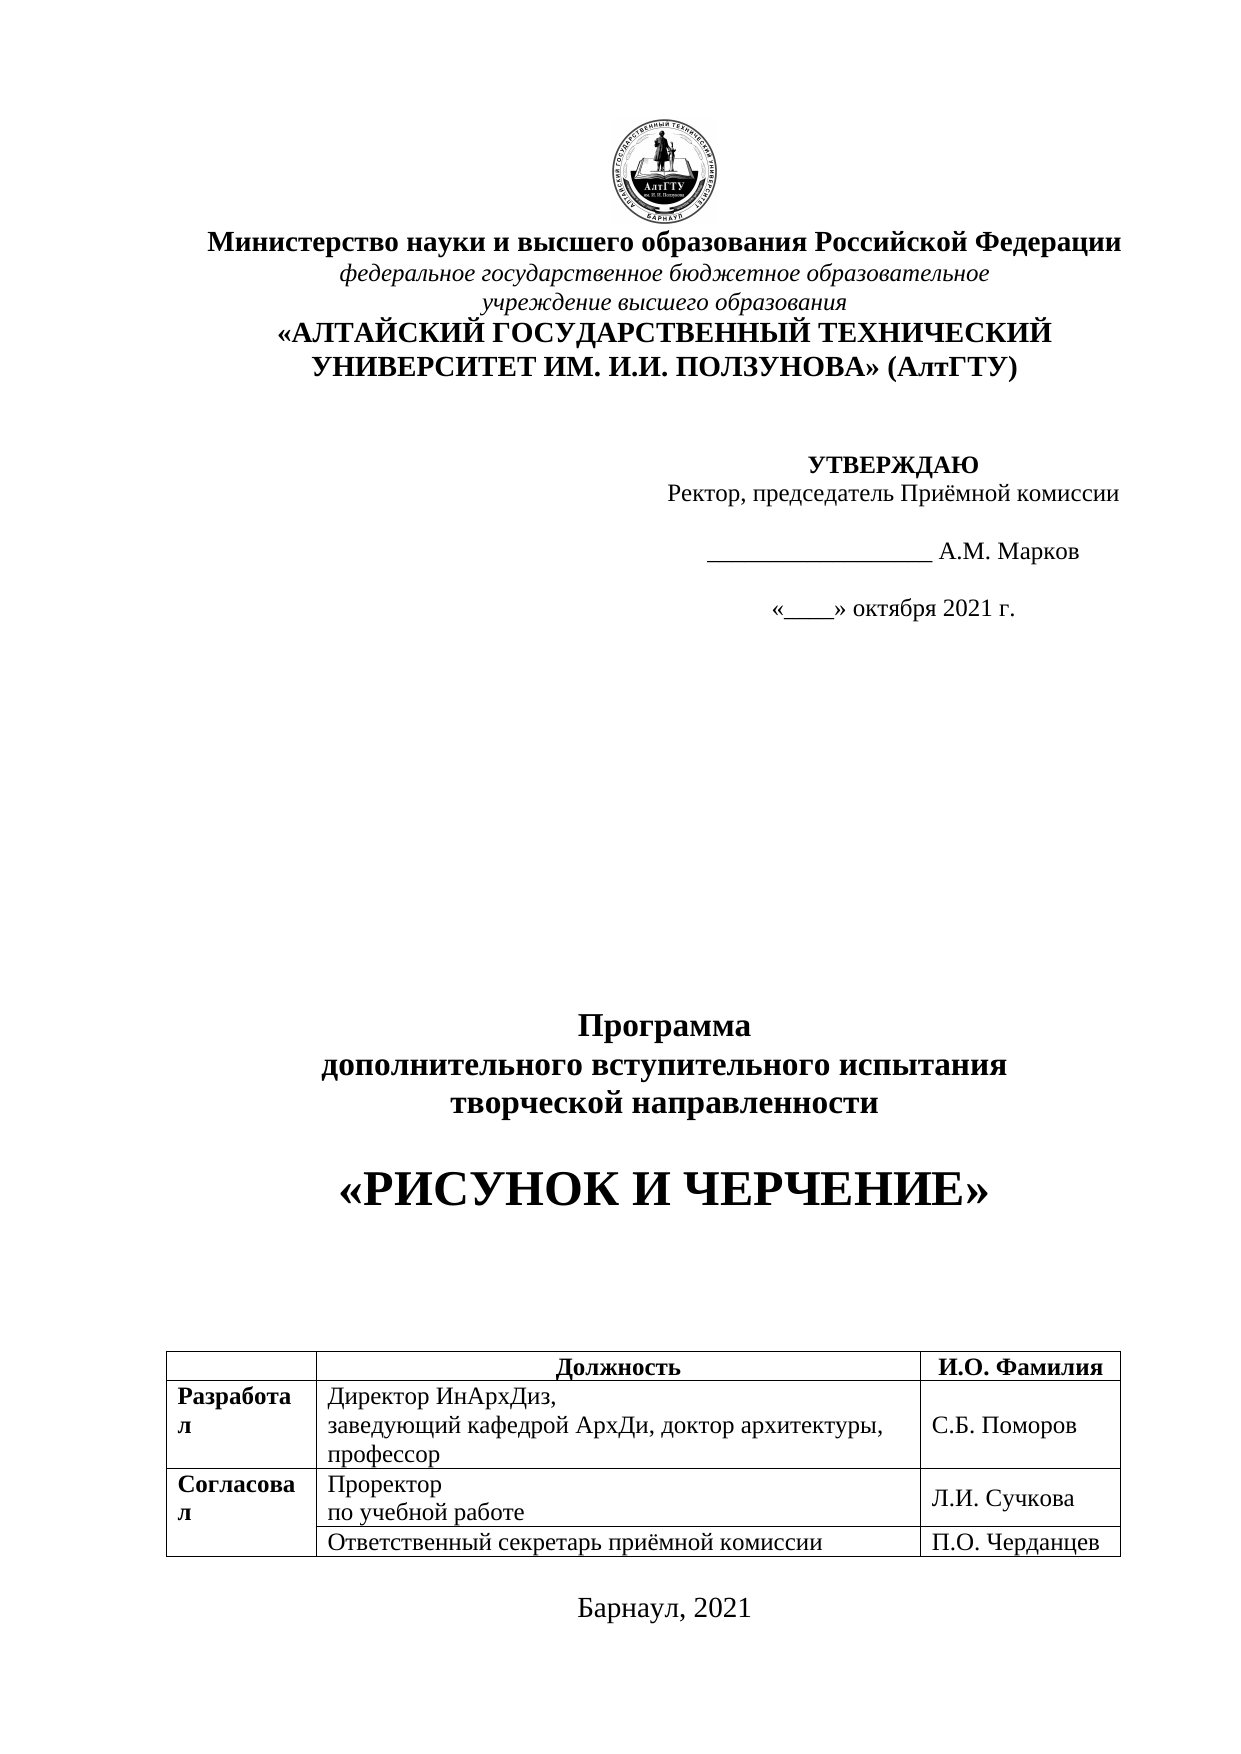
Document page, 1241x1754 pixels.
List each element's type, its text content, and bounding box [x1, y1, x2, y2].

table_header И.О. Фамилия [921, 1352, 1120, 1380]
text __________________ А.М. Марков [635, 536, 1152, 565]
text учреждение высшего образования [177, 287, 1152, 316]
table_cell Ответственный секретарь приёмной комиссии [317, 1527, 920, 1556]
text дополнительного вступительного испытания [177, 1044, 1152, 1082]
table_cell Л.И. Сучкова [921, 1469, 1120, 1526]
text Ректор, председатель Приёмной комиссии [635, 478, 1152, 507]
table_cell Директор ИнАрхДиз, заведующий кафедрой АрхДи, доктор архитектуры, профессор [317, 1381, 920, 1468]
text Министерство науки и высшего образования Российской Федерации [177, 224, 1152, 258]
text УНИВЕРСИТЕТ ИМ. И.И. ПОЛЗУНОВА» (АлтГТУ) [177, 349, 1152, 383]
table_cell Разработал [167, 1381, 316, 1468]
text Барнаул, 2021 [177, 1591, 1152, 1624]
table_cell П.О. Черданцев [921, 1527, 1120, 1556]
text «АЛТАЙСКИЙ ГОСУДАРСТВЕННЫЙ ТЕХНИЧЕСКИЙ [177, 316, 1152, 349]
table_cell С.Б. Поморов [921, 1381, 1120, 1468]
text творческой направленности [177, 1082, 1152, 1121]
text УТВЕРЖДАЮ [635, 450, 1152, 478]
table_header [167, 1352, 316, 1380]
text федеральное государственное бюджетное образовательное [177, 258, 1152, 287]
table_header Должность [317, 1352, 920, 1380]
table_cell Согласовал [167, 1469, 316, 1556]
text «РИСУНОК И ЧЕРЧЕНИЕ» [177, 1159, 1152, 1216]
table_cell Проректор по учебной работе [317, 1469, 920, 1526]
text «____» октября 2021 г. [635, 593, 1152, 622]
picture [611, 118, 718, 225]
text Программа [177, 1006, 1152, 1044]
